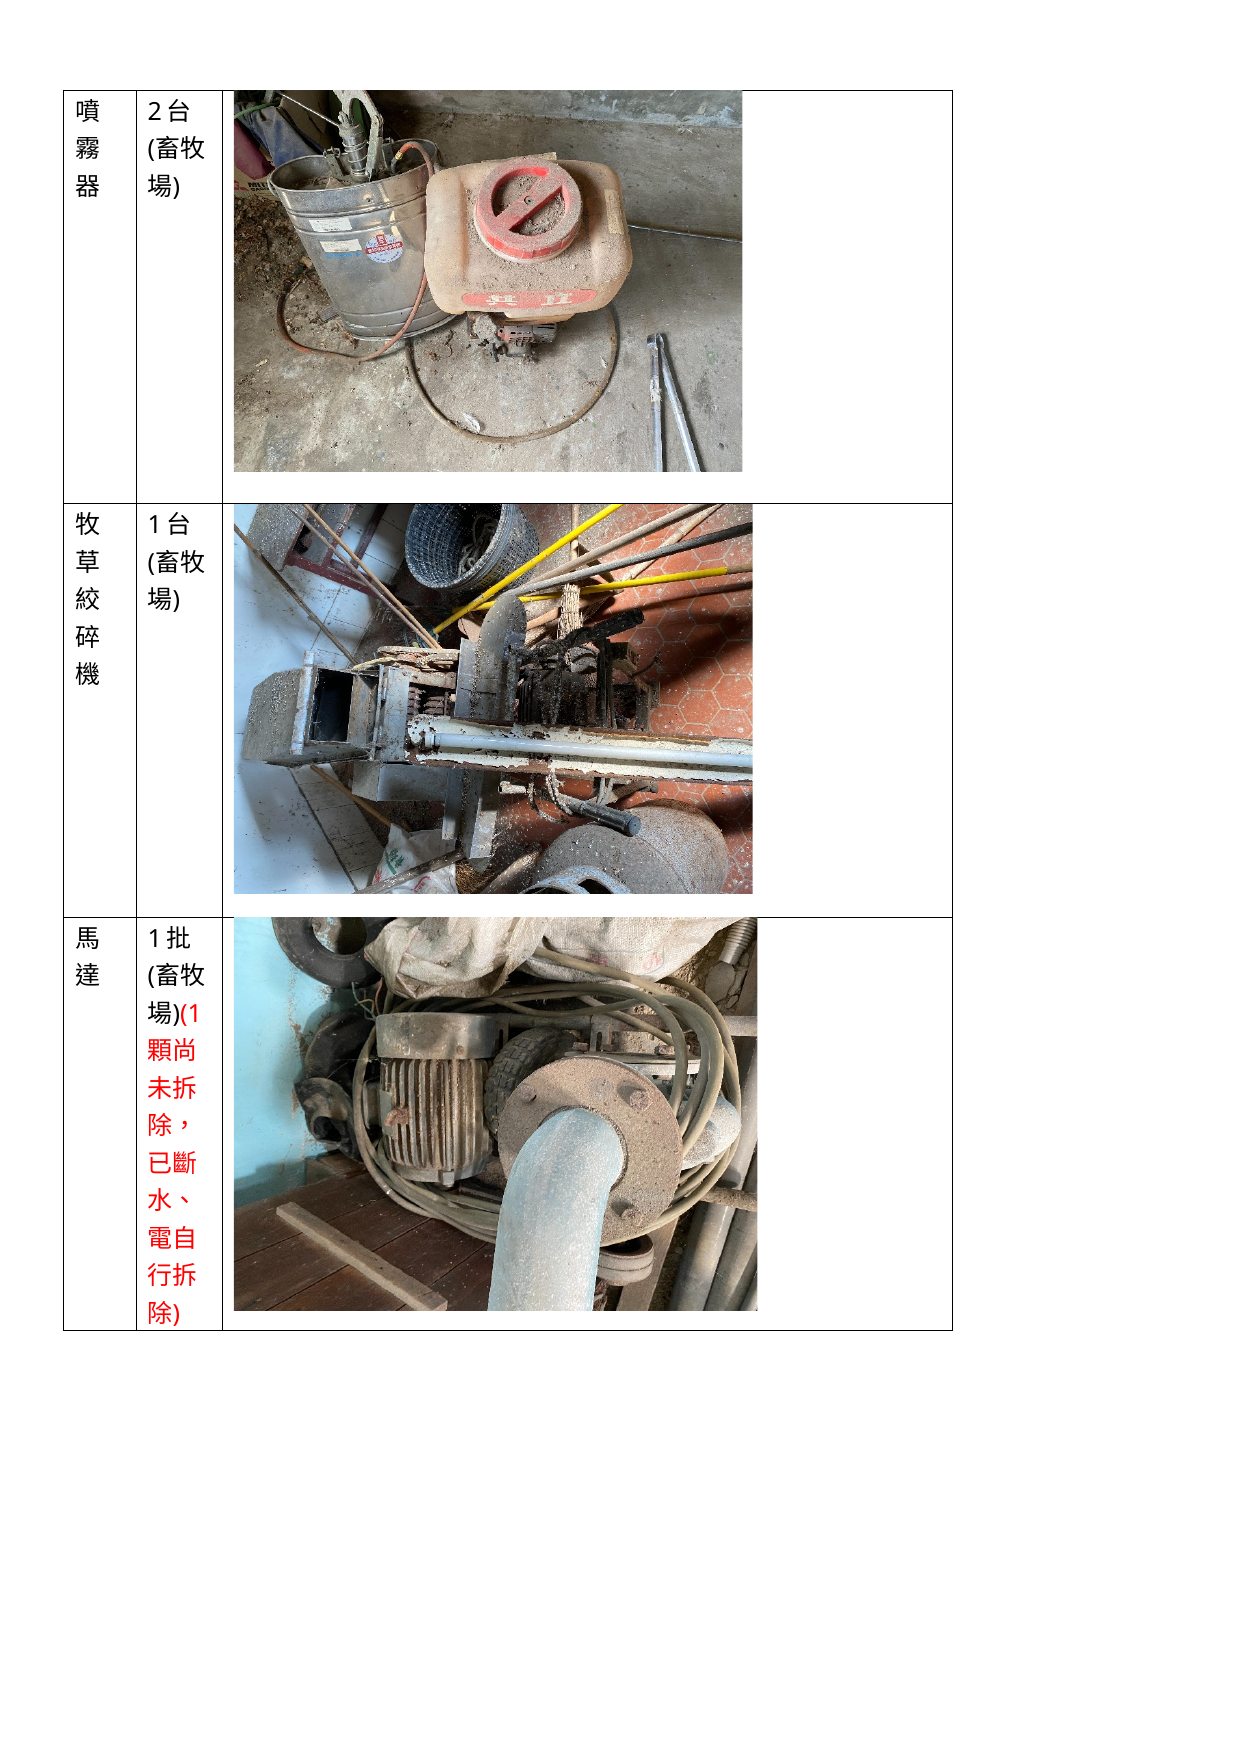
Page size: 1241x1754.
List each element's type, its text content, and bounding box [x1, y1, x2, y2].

picture [233, 917, 758, 1311]
table_cell [223, 504, 952, 917]
table_cell [223, 918, 952, 1330]
table_cell [223, 91, 952, 503]
table_cell 2台(畜牧場) [137, 91, 222, 503]
picture [233, 90, 743, 472]
table_cell 牧草絞碎機 [64, 504, 136, 917]
table_cell 噴霧器 [64, 91, 136, 503]
table_cell 1台(畜牧場) [137, 504, 222, 917]
table_cell 馬達 [64, 918, 136, 1330]
picture [233, 504, 753, 894]
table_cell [137, 918, 222, 1330]
